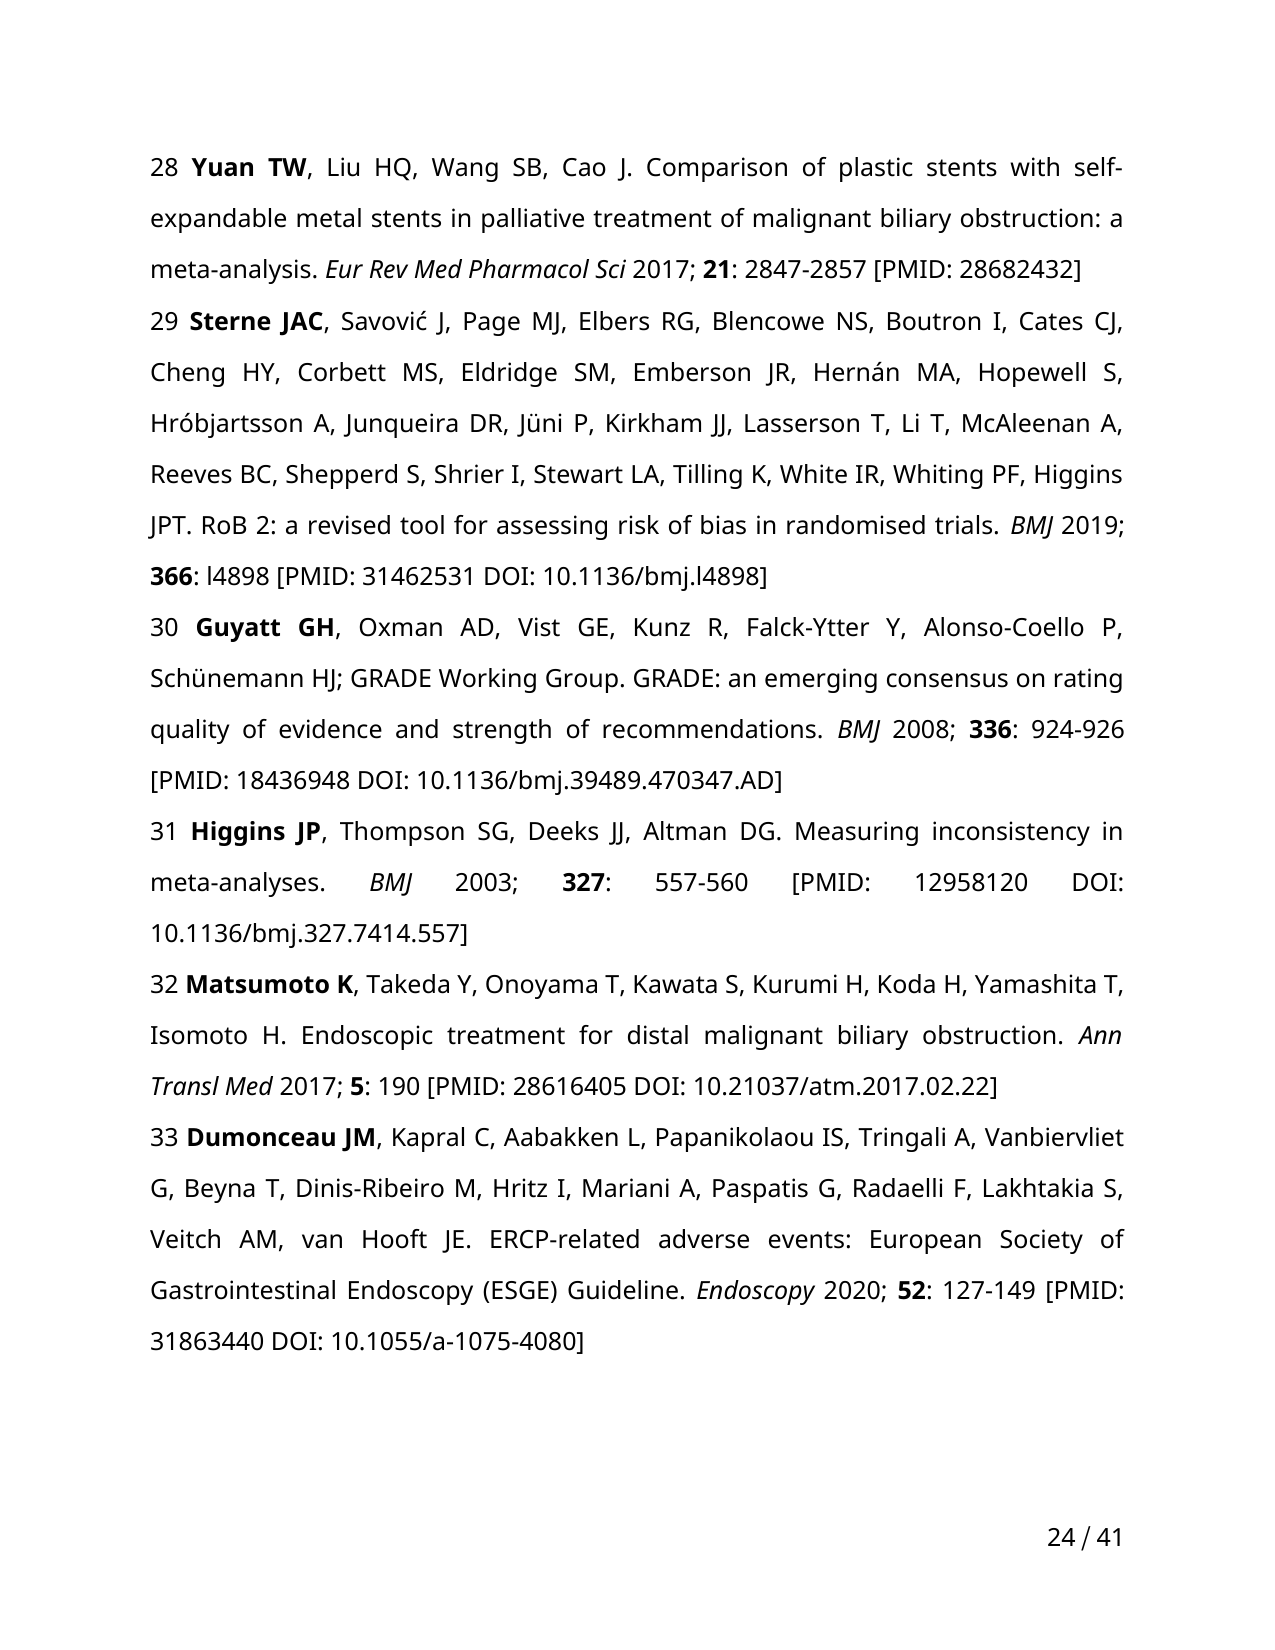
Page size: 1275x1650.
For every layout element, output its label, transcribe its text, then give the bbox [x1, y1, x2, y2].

text 30 Guyatt GH, Oxman AD, Vist GE, Kunz R, Falck-Ytter Y, Alonso-Coello P, Schünemann HJ; GRADE Working Group. GRADE: an emerging consensus on rating quality of evidence and strength of recommendations. BMJ 2008; 336: 924-926 [PMID: 18436948 DOI: 10.1136/bmj.39489.470347.AD] [150, 609, 1125, 797]
text 32 Matsumoto K, Takeda Y, Onoyama T, Kawata S, Kurumi H, Koda H, Yamashita T, Isomoto H. Endoscopic treatment for distal malignant biliary obstruction. Ann Transl Med 2017; 5: 190 [PMID: 28616405 DOI: 10.21037/atm.2017.02.22] [150, 967, 1125, 1103]
text 28 Yuan TW, Liu HQ, Wang SB, Cao J. Comparison of plastic stents with self-expandable metal stents in palliative treatment of malignant biliary obstruction: a meta-analysis. Eur Rev Med Pharmacol Sci 2017; 21: 2847-2857 [PMID: 28682432] [150, 150, 1125, 286]
text 33 Dumonceau JM, Kapral C, Aabakken L, Papanikolaou IS, Tringali A, Vanbiervliet G, Beyna T, Dinis-Ribeiro M, Hritz I, Mariani A, Paspatis G, Radaelli F, Lakhtakia S, Veitch AM, van Hooft JE. ERCP-related adverse events: European Society of Gastrointestinal Endoscopy (ESGE) Guideline. Endoscopy 2020; 52: 127-149 [PMID: 31863440 DOI: 10.1055/a-1075-4080] [150, 1120, 1125, 1358]
text 29 Sterne JAC, Savović J, Page MJ, Elbers RG, Blencowe NS, Boutron I, Cates CJ, Cheng HY, Corbett MS, Eldridge SM, Emberson JR, Hernán MA, Hopewell S, Hróbjartsson A, Junqueira DR, Jüni P, Kirkham JJ, Lasserson T, Li T, McAleenan A, Reeves BC, Shepperd S, Shrier I, Stewart LA, Tilling K, White IR, Whiting PF, Higgins JPT. RoB 2: a revised tool for assessing risk of bias in randomised trials. BMJ 2019; 366: l4898 [PMID: 31462531 DOI: 10.1136/bmj.l4898] [150, 303, 1125, 592]
text 31 Higgins JP, Thompson SG, Deeks JJ, Altman DG. Measuring inconsistency in meta-analyses. BMJ 2003; 327: 557-560 [PMID: 12958120 DOI: 10.1136/bmj.327.7414.557] [150, 813, 1125, 950]
